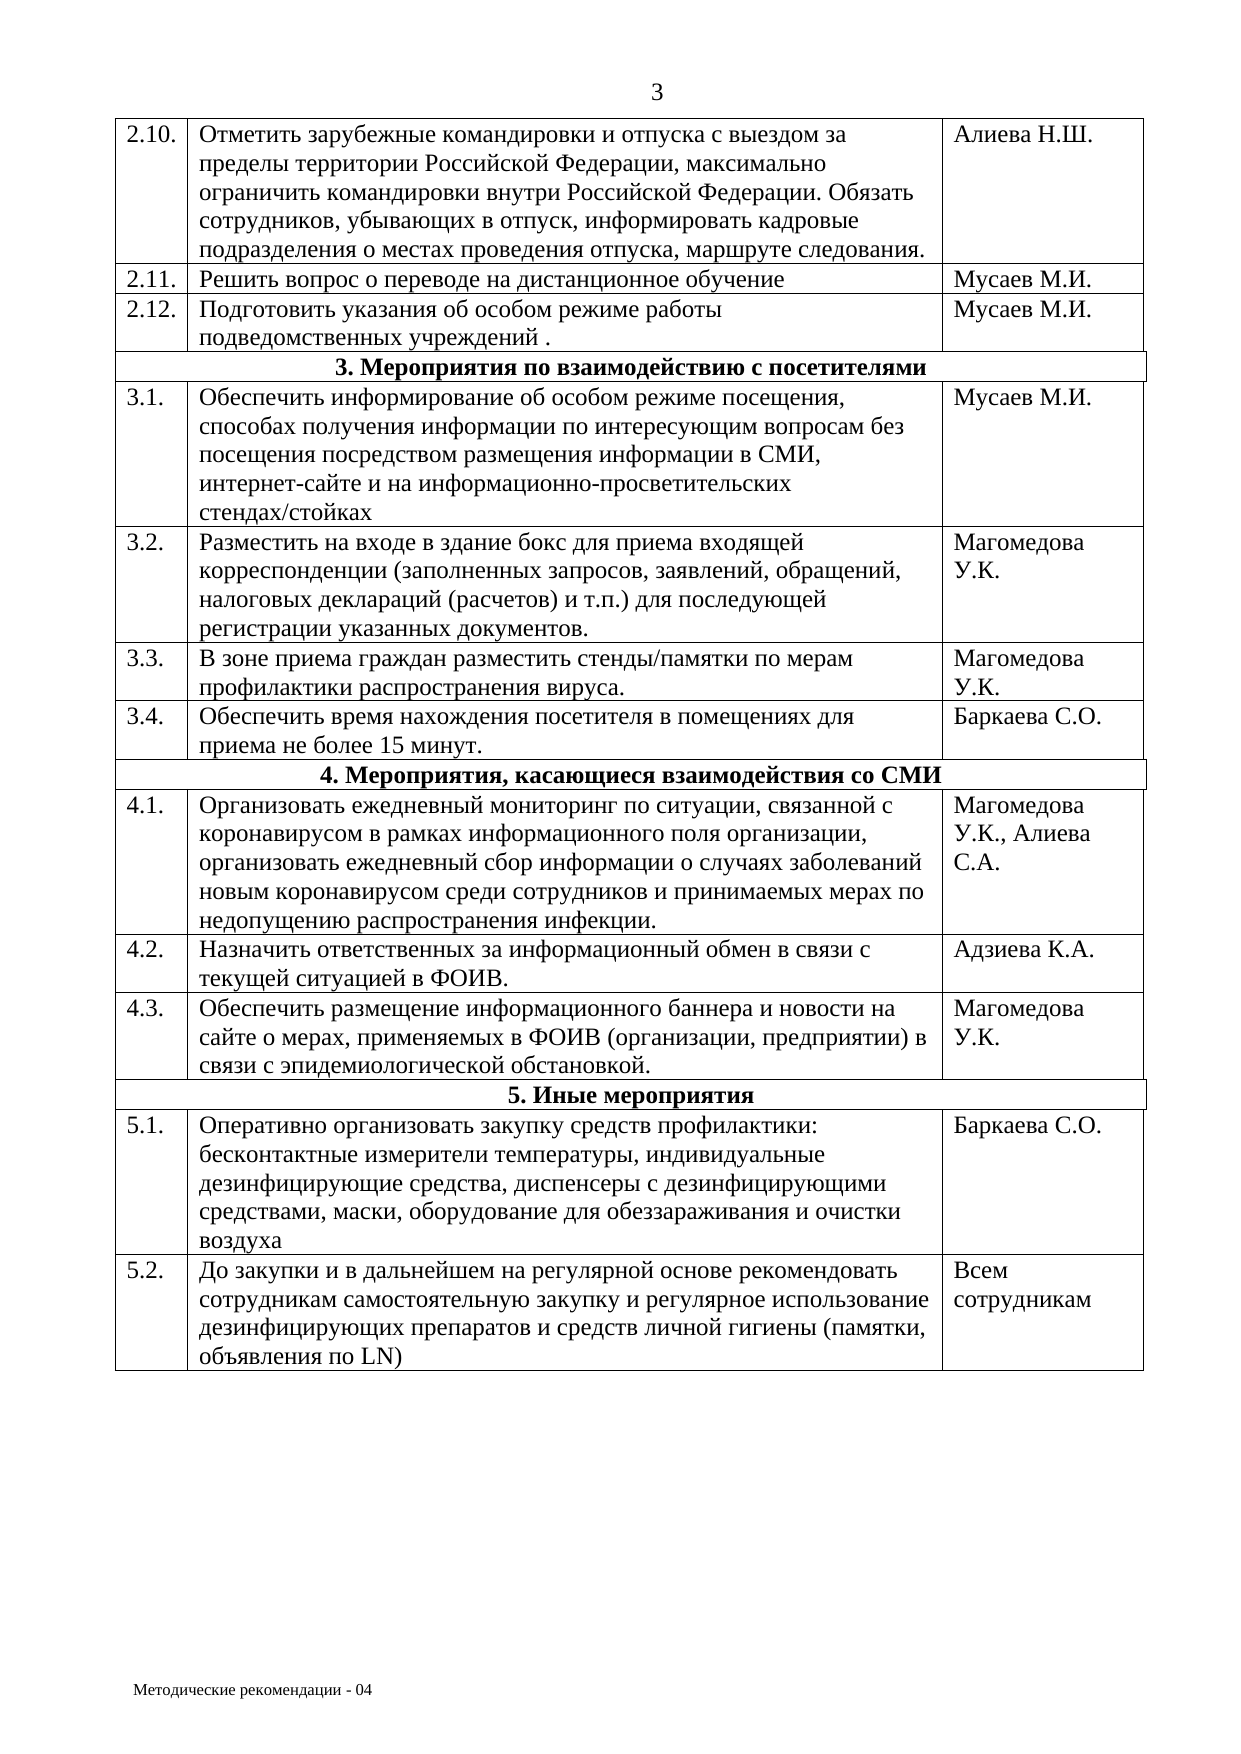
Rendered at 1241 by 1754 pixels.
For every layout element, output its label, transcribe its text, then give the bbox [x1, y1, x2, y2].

table_cell 3.1. [116, 382, 187, 526]
table_cell Назначить ответственных за информационный обмен в связи с текущей ситуацией в ФОИВ. [188, 935, 942, 992]
table_cell Мусаев М.И. [943, 264, 1143, 293]
table_cell Разместить на входе в здание бокс для приема входящей корреспонденции (заполненных запросов, заявлений, обращений, налоговых деклараций (расчетов) и т.п.) для последующей регистрации указанных документов. [188, 527, 942, 642]
table_cell Баркаева С.О. [943, 1110, 1143, 1254]
table_cell 3.3. [116, 643, 187, 700]
table_cell Всем сотрудникам [943, 1255, 1143, 1370]
table_cell Организовать ежедневный мониторинг по ситуации, связанной с коронавирусом в рамках информационного поля организации, организовать ежедневный сбор информации о случаях заболеваний новым коронавирусом среди сотрудников и принимаемых мерах по недопущению распространения инфекции. [188, 790, 942, 933]
table_cell Подготовить указания об особом режиме работы подведомственных учреждений . [188, 294, 942, 351]
table_cell 4.3. [116, 993, 187, 1079]
table_cell 2.11. [116, 264, 187, 293]
table_cell Обеспечить размещение информационного баннера и новости на сайте о мерах, применяемых в ФОИВ (организации, предприятии) в связи с эпидемиологической обстановкой. [188, 993, 942, 1079]
table_cell Баркаева С.О. [943, 701, 1143, 759]
table_cell Магомедова У.К. [943, 993, 1143, 1079]
table_cell Решить вопрос о переводе на дистанционное обучение [188, 264, 942, 293]
table_cell Оперативно организовать закупку средств профилактики: бесконтактные измерители температуры, индивидуальные дезинфицирующие средства, диспенсеры с дезинфицирующими средствами, маски, оборудование для обеззараживания и очистки воздуха [188, 1110, 942, 1254]
table_cell Магомедова У.К. [943, 643, 1143, 700]
table_cell Обеспечить информирование об особом режиме посещения, способах получения информации по интересующим вопросам без посещения посредством размещения информации в СМИ, интернет-сайте и на информационно-просветительских стендах/стойках [188, 382, 942, 526]
table_cell 3.2. [116, 527, 187, 642]
table_cell Адзиева К.А. [943, 935, 1143, 992]
table_cell 2.10. [116, 119, 187, 263]
table_cell 2.12. [116, 294, 187, 351]
table_cell 3. Мероприятия по взаимодействию с посетителями [116, 352, 1146, 381]
table_cell Мусаев М.И. [943, 294, 1143, 351]
table_cell До закупки и в дальнейшем на регулярной основе рекомендовать сотрудникам самостоятельную закупку и регулярное использование дезинфицирующих препаратов и средств личной гигиены (памятки, объявления по LN) [188, 1255, 942, 1370]
table_cell В зоне приема граждан разместить стенды/памятки по мерам профилактики распространения вируса. [188, 643, 942, 700]
table_cell Мусаев М.И. [943, 382, 1143, 526]
table_cell Алиева Н.Ш. [943, 119, 1143, 263]
table_cell 4.1. [116, 790, 187, 933]
table_cell 4.2. [116, 935, 187, 992]
table_cell 5.1. [116, 1110, 187, 1254]
table_cell 5. Иные мероприятия [116, 1080, 1146, 1109]
table_cell Магомедова У.К., Алиева С.А. [943, 790, 1143, 933]
table_cell 4. Мероприятия, касающиеся взаимодействия со СМИ [116, 760, 1146, 789]
table_cell Отметить зарубежные командировки и отпуска с выездом за пределы территории Российской Федерации, максимально ограничить командировки внутри Российской Федерации. Обязать сотрудников, убывающих в отпуск, информировать кадровые подразделения о местах проведения отпуска, маршруте следования. [188, 119, 942, 263]
table_cell Магомедова У.К. [943, 527, 1143, 642]
table_cell Обеспечить время нахождения посетителя в помещениях для приема не более 15 минут. [188, 701, 942, 759]
table_cell 3.4. [116, 701, 187, 759]
table_cell 5.2. [116, 1255, 187, 1370]
